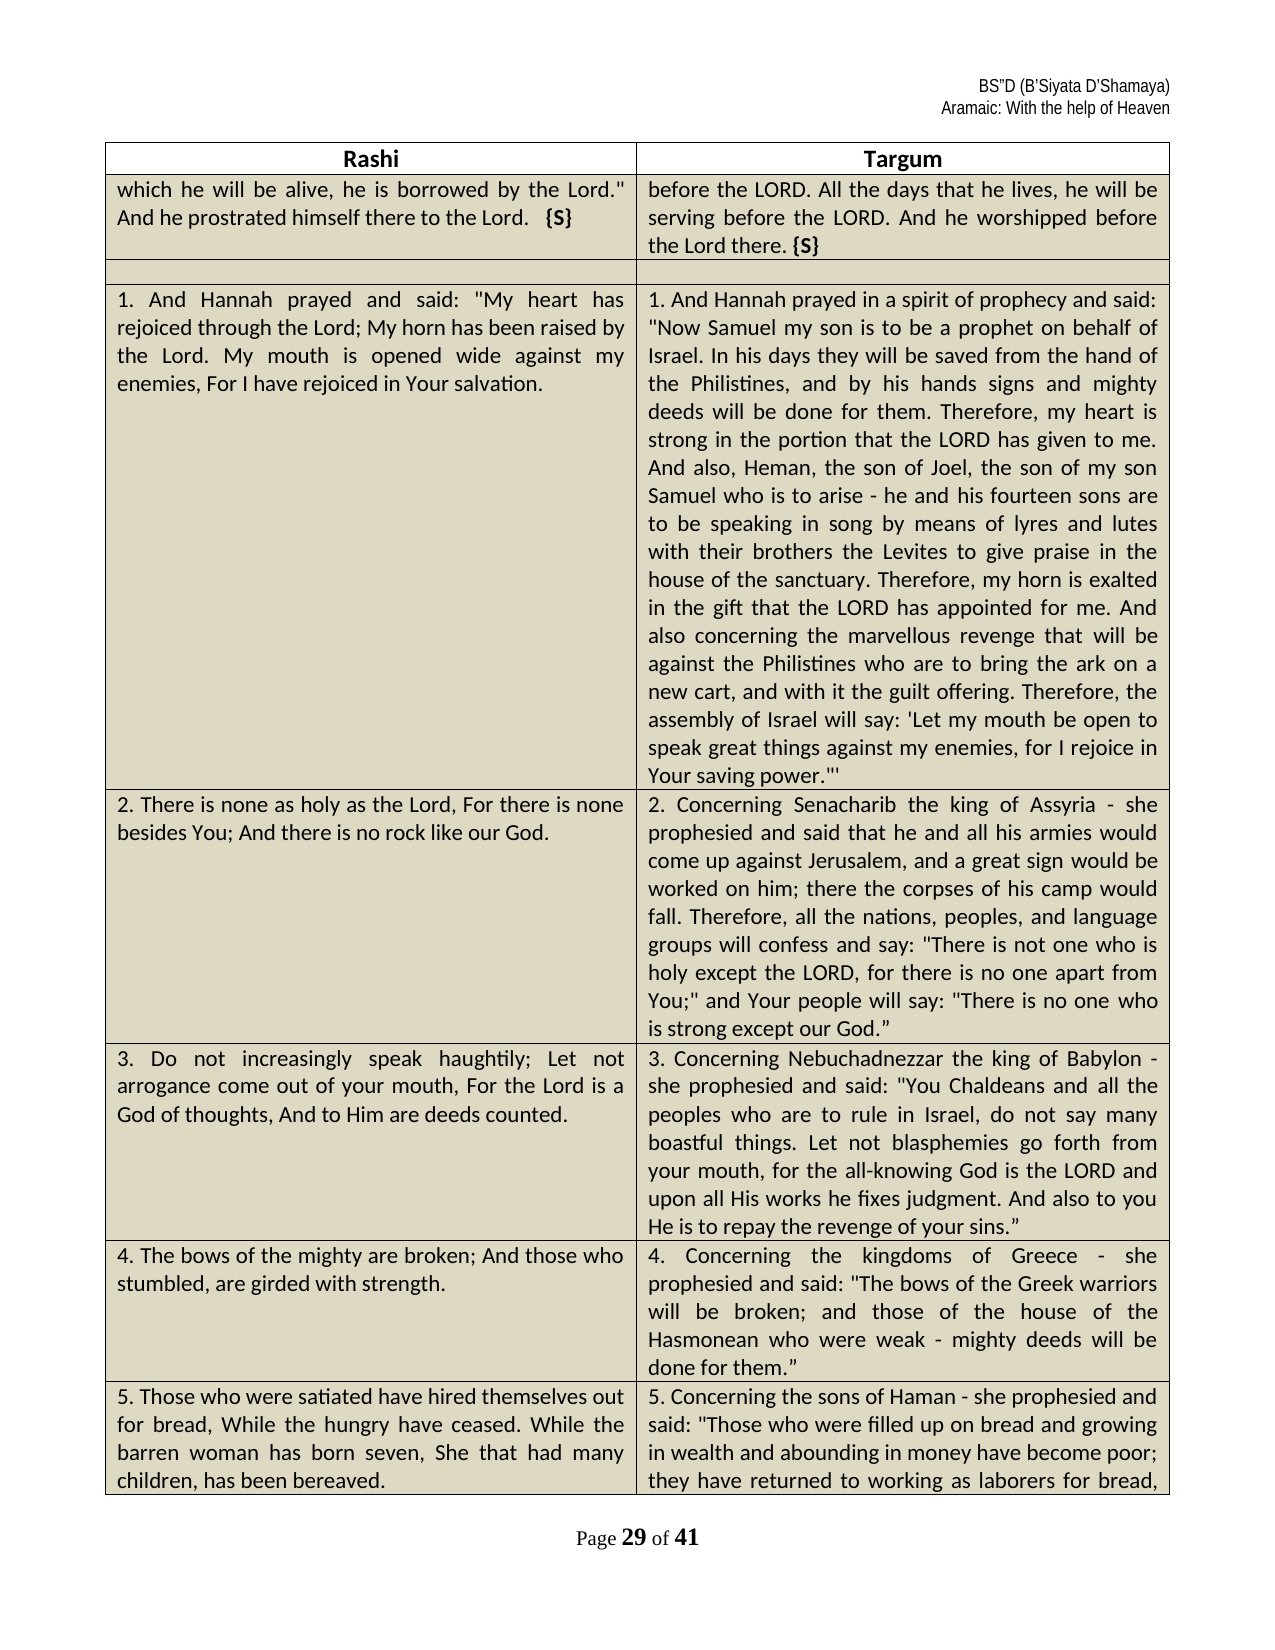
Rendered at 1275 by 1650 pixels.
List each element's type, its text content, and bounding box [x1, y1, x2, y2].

table_cell 4. The bows of the mighty are broken; And those who stumbled, are girded with strength. [106, 1241, 636, 1381]
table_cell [637, 1382, 1169, 1494]
table_cell [637, 260, 1169, 284]
table_cell 3. Do not increasingly speak haughtily; Let not arrogance come out of your mouth, For the Lord is a God of thoughts, And to Him are deeds counted. [106, 1044, 636, 1240]
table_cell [106, 1382, 636, 1494]
table_cell [106, 260, 636, 284]
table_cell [637, 175, 1169, 259]
table_cell 3. Concerning Nebuchadnezzar the king of Babylon - she prophesied and said: "You Chaldeans and ‎all the peoples who are to rule in Israel, do not say many boastful things. Let not blasphemies go forth from your mouth, for the ‎all-knowing God is the LORD and upon all His works he fixes judgment. And also to you He is to repay the revenge of your sins.” [637, 1044, 1169, 1240]
table_cell 1. And Hannah prayed and said: "My heart has rejoiced through the Lord; My horn has been raised by the Lord. My mouth is opened wide against my enemies, For I have rejoiced in Your salvation. [106, 285, 636, 789]
table_cell 2. Concerning ‎Senacharib the king of Assyria - she prophesied and said that he and all his armies would come up against Jerusalem, and a great sign ‎would be worked on him; there the corpses of his camp would fall. Therefore, all the nations, peoples, and language groups will confess ‎and say: "There is not one who is holy except the LORD, for there is no one apart from You;" and Your people will say: "There is no one ‎who is strong except our God.” [637, 790, 1169, 1043]
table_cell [106, 175, 636, 259]
table_cell 1. And Hannah prayed in a spirit of prophecy and said: "Now Samuel my son is to be a prophet on behalf of Israel. In his days they will ‎be saved from the hand of the Philistines, and by his hands signs and mighty deeds will be done for them. Therefore, my heart is strong ‎in the portion that the LORD has given to me. And also, Heman, the son of Joel, the son of my son Samuel who is to arise - he and ‎his fourteen sons are to be speaking in song by means of lyres and lutes with their brothers the Levites to give praise in the house of the ‎sanctuary. Therefore, my horn is exalted in the gift that the LORD has appointed for me. And also concerning the marvellous revenge that ‎will be against the Philistines who are to bring the ark on a new cart, and with it the guilt offering. Therefore, the assembly of Israel will ‎say: 'Let my mouth be open to speak great things against my enemies, for I rejoice in Your saving power."' [637, 285, 1169, 789]
table_header Rashi [106, 143, 636, 174]
table_cell 2. There is none as holy as the Lord, For there is none besides You; And there is no rock like our God. [106, 790, 636, 1043]
table_cell 4. Concerning the kingdoms of Greece - she prophesied and said: "The bows of the Greek warriors will be broken; and those of the house ‎‎of the Hasmonean who were weak - mighty deeds will be done for them.” [637, 1241, 1169, 1381]
table_header Targum [637, 143, 1169, 174]
